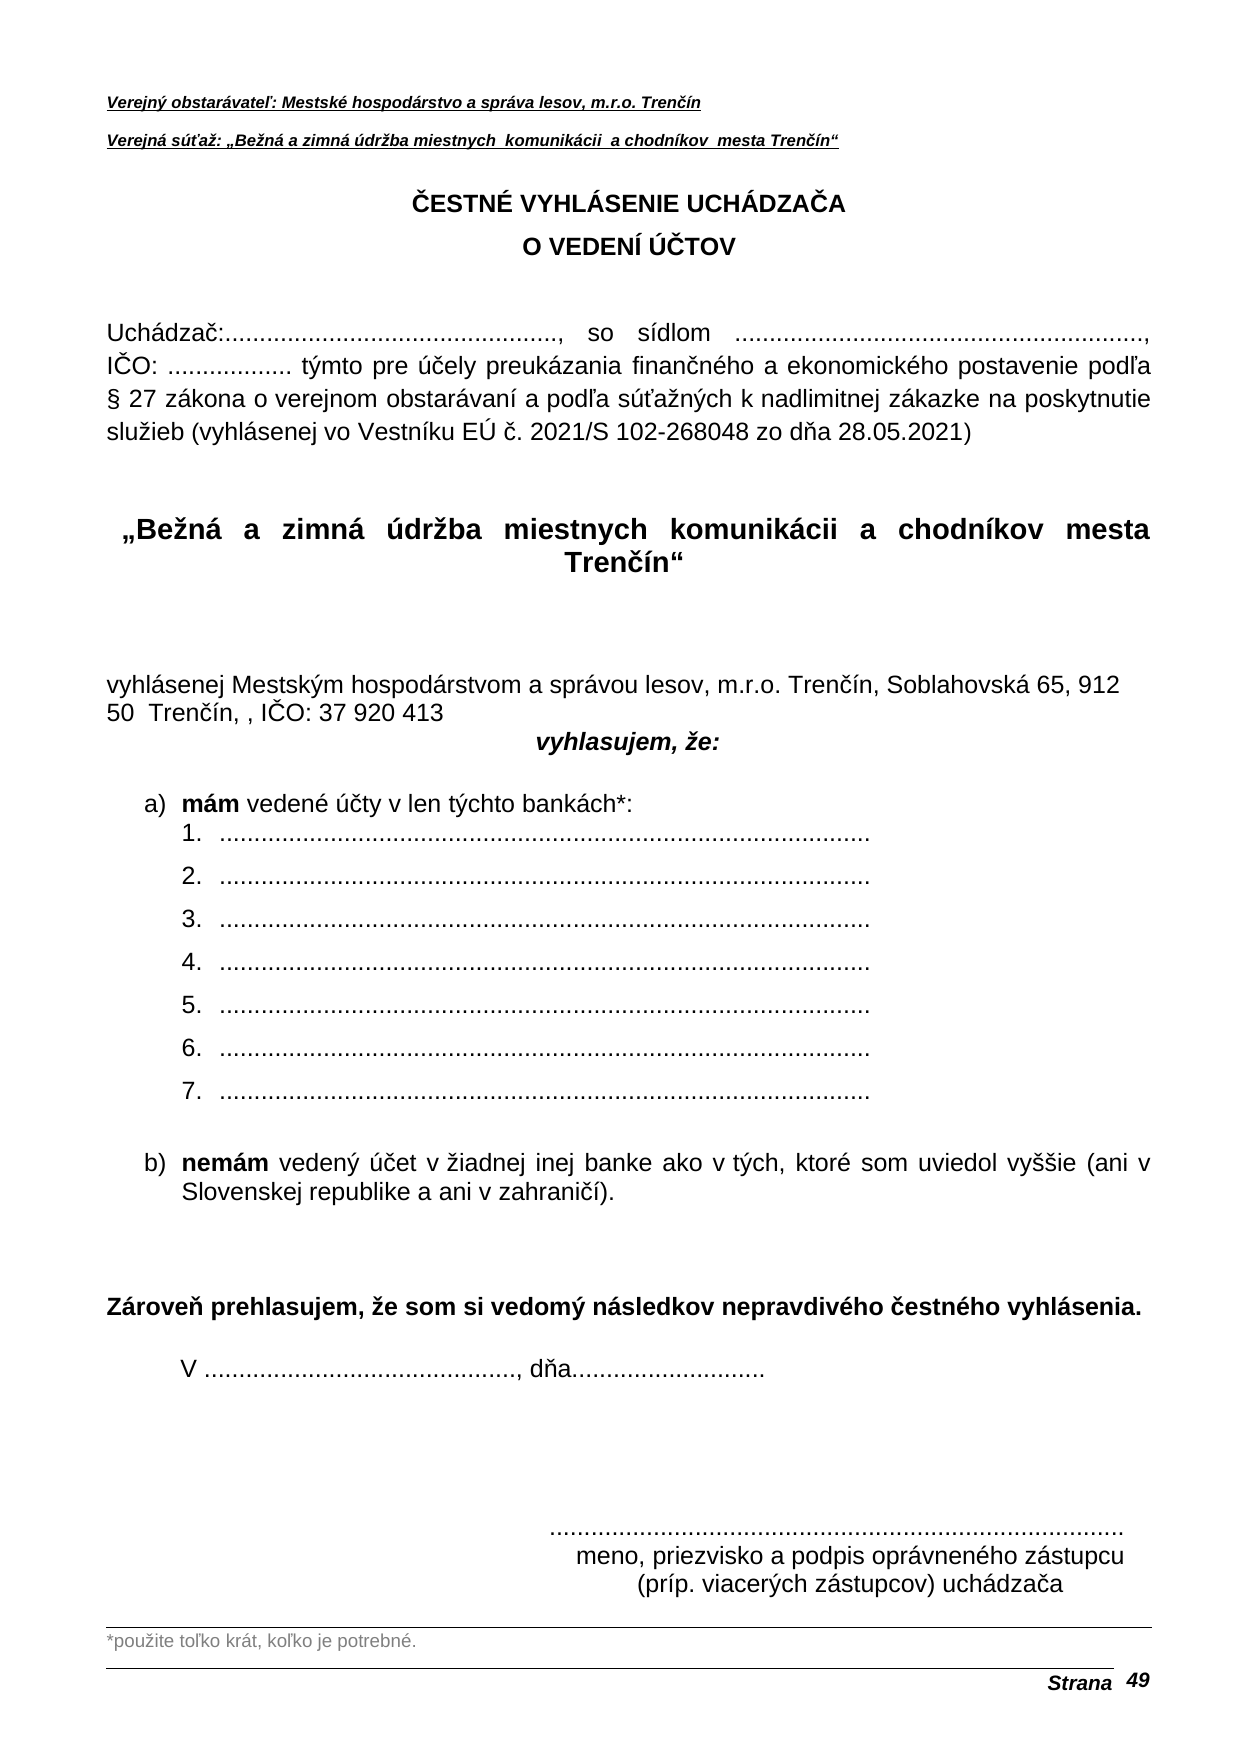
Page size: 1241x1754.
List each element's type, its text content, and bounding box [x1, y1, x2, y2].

list .............................................................................................. [181, 861, 1152, 889]
list nemám vedený účet v žiadnej inej banke ako v tých, ktoré som uviedol vyššie (ani v Slovenskej republike a ani v zahraničí). [144, 1148, 1152, 1206]
text o vedení účtov [106, 232, 1152, 261]
text vyhlasujem, že: [106, 727, 1152, 756]
text V ............................................., dňa............................ [106, 1354, 1152, 1382]
list .............................................................................................. [181, 1076, 1152, 1105]
text vyhlásenej Mestským hospodárstvom a správou lesov, m.r.o. Trenčín, Soblahovská 65, 912 50 Trenčín, , IČO: 37 920 413 [106, 669, 1152, 727]
list .............................................................................................. [181, 990, 1152, 1019]
list mám vedené účty v len týchto bankách*: [144, 789, 1152, 818]
text ................................................................................... [106, 1512, 1152, 1541]
text Zároveň prehlasujem, že som si vedomý následkov nepravdivého čestného vyhlásenia. [106, 1292, 1152, 1321]
text ČESTNÉ VYHLÁsenie uchádzača [106, 189, 1152, 217]
list .............................................................................................. [181, 947, 1152, 976]
list .............................................................................................. [181, 904, 1152, 933]
text meno, priezvisko a podpis oprávneného zástupcu (príp. viacerých zástupcov) uchádzača [549, 1541, 1152, 1598]
list .............................................................................................. [181, 1033, 1152, 1062]
text *použite toľko krát, koľko je potrebné. [106, 1628, 1152, 1652]
text „Bežná a zimná údržba miestnych komunikácii a chodníkov mesta Trenčín“ [121, 512, 1152, 579]
list .............................................................................................. [181, 818, 1152, 846]
text Uchádzač:................................................, so sídlom ..........................................................., IČO: .................. týmto pre účely preukázania finančného a ekonomického postavenie podľa § 27 zákona o verejnom obstarávaní a podľa súťažných k nadlimitnej zákazke na poskytnutie služieb (vyhlásenej vo Vestníku EÚ č. 2021/S 102-268048 zo dňa 28.05.2021) [106, 318, 1152, 446]
